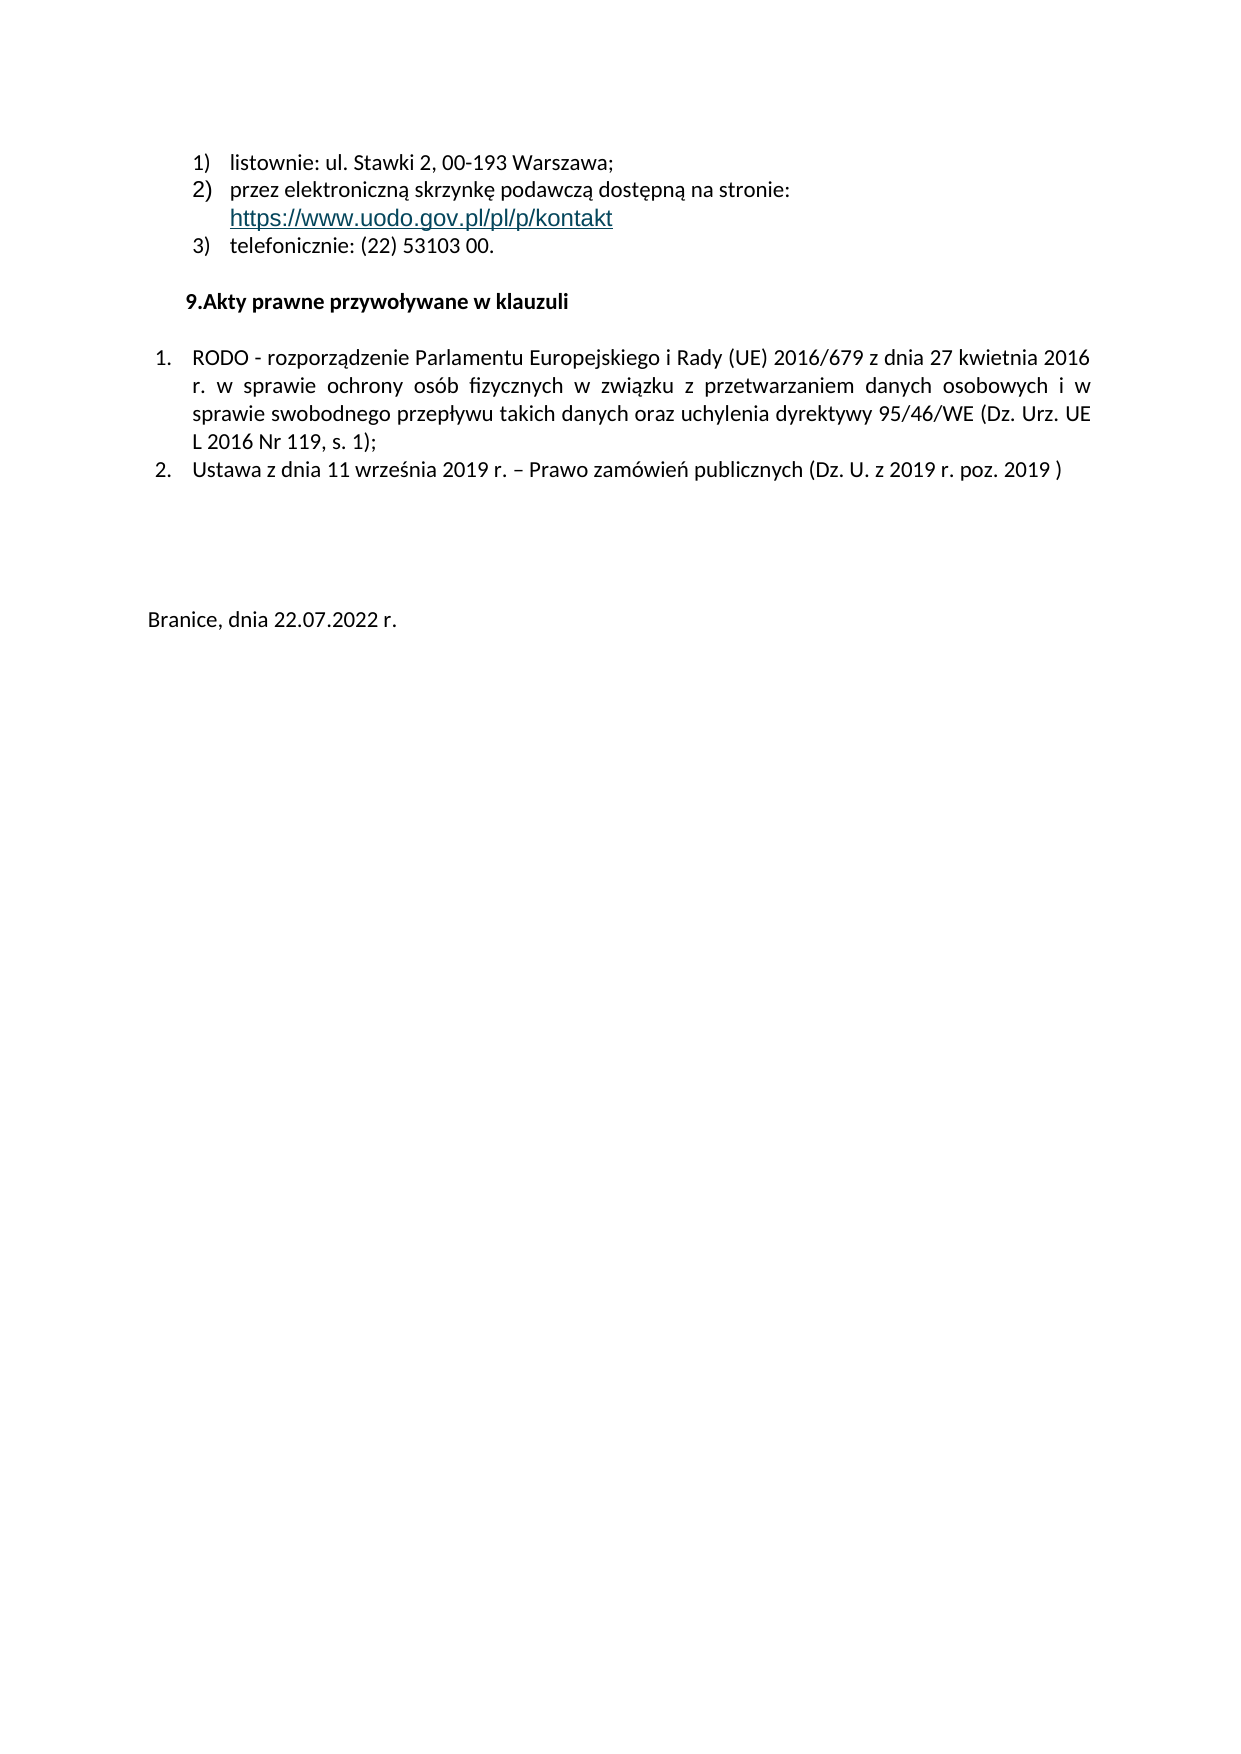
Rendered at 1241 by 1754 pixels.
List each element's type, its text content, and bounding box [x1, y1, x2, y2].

list Ustawa z dnia 11 września 2019 r. – Prawo zamówień publicznych (Dz. U. z 2019 r. poz. 2019 ) [154, 455, 1093, 483]
text Branice, dnia 22.07.2022 r. [148, 605, 1093, 633]
text 9.Akty prawne przywoływane w klauzuli [185, 287, 1093, 315]
list telefonicznie: (22) 53103 00. [192, 231, 1093, 259]
list przez elektroniczną skrzynkę podawczą dostępną na stronie: https://www.uodo.gov.pl/pl/p/kontakt [192, 176, 1093, 231]
list listownie: ul. Stawki 2, 00-193 Warszawa; [192, 148, 1093, 176]
list RODO - rozporządzenie Parlamentu Europejskiego i Rady (UE) 2016/679 z dnia 27 kwietnia 2016 r. w sprawie ochrony osób fizycznych w związku z przetwarzaniem danych osobowych i w sprawie swobodnego przepływu takich danych oraz uchylenia dyrektywy 95/46/WE (Dz. Urz. UE L 2016 Nr 119, s. 1); [154, 343, 1093, 455]
